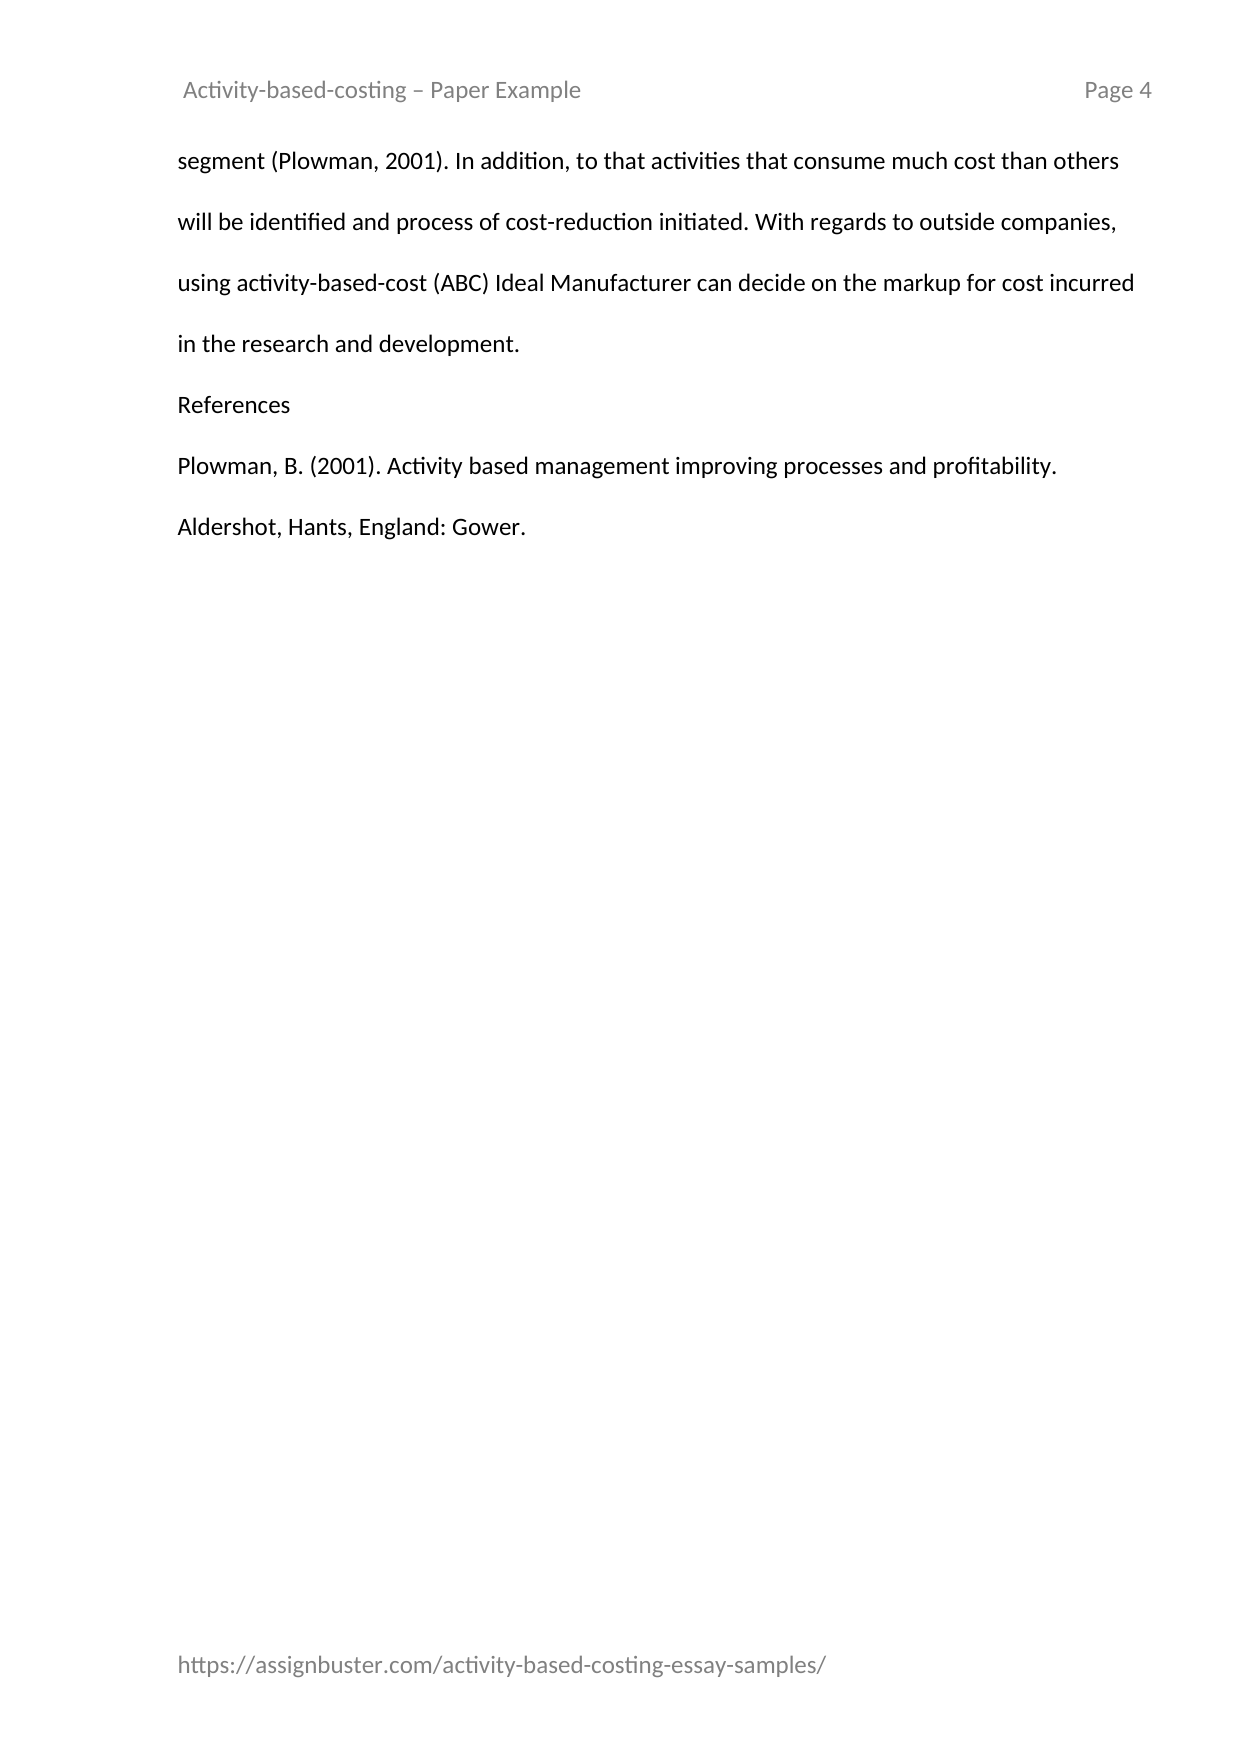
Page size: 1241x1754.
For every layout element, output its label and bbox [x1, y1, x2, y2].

text [177, 145, 1152, 542]
